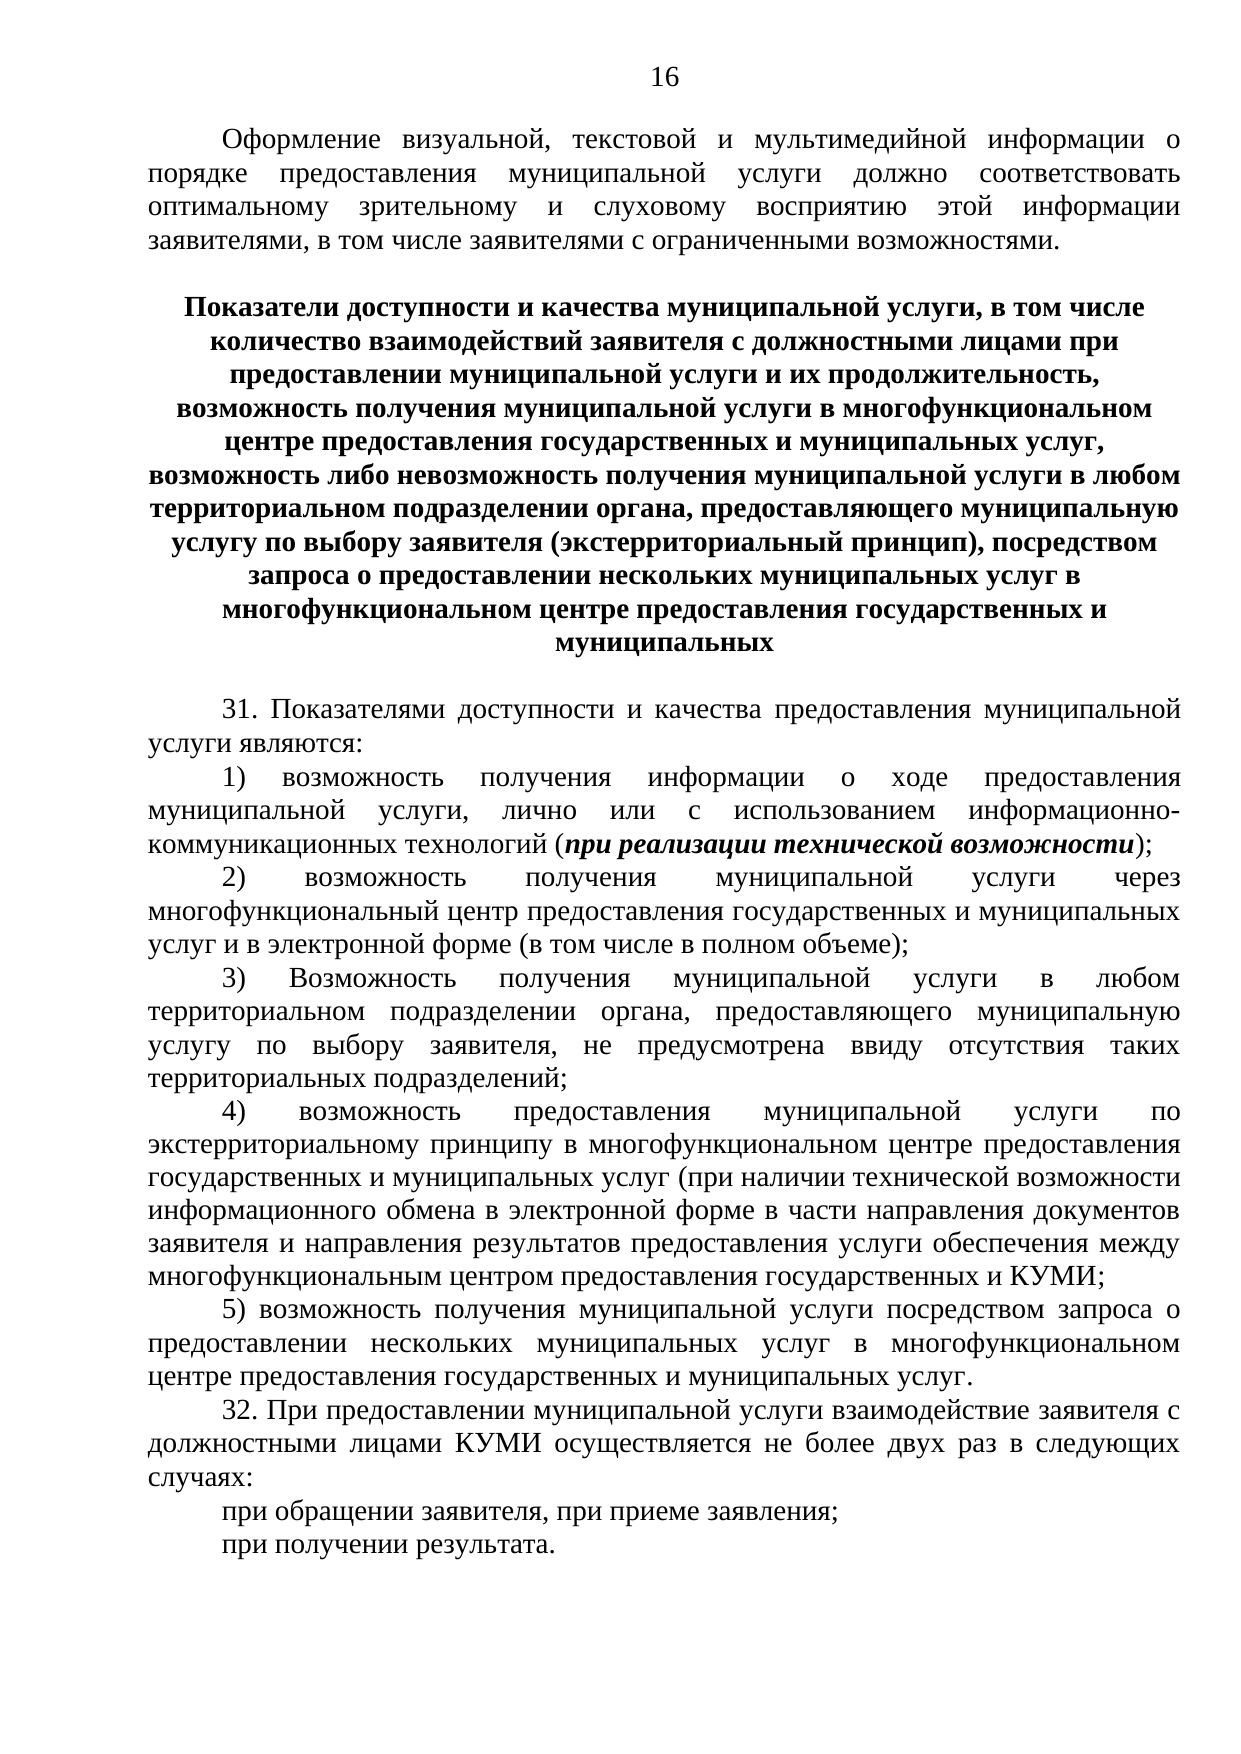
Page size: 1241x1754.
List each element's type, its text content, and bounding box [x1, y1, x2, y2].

text 2) возможность получения муниципальной услуги через многофункциональный центр предоставления государственных и муниципальных услуг и в электронной форме (в том числе в полном объеме); [148, 859, 1181, 960]
text при обращении заявителя, при приеме заявления; [148, 1493, 1181, 1526]
text при получении результата. [148, 1526, 1181, 1560]
text 1) возможность получения информации о ходе предоставления муниципальной услуги, лично или с использованием информационно-коммуникационных технологий (при реализации технической возможности); [148, 759, 1181, 859]
text 4) возможность предоставления муниципальной услуги по экстерриториальному принципу в многофункциональном центре предоставления государственных и муниципальных услуг (при наличии технической возможности информационного обмена в электронной форме в части направления документов заявителя и направления результатов предоставления услуги обеспечения между многофункциональным центром предоставления государственных и КУМИ; [148, 1094, 1181, 1291]
text 32. При предоставлении муниципальной услуги взаимодействие заявителя с должностными лицами КУМИ осуществляется не более двух раз в следующих случаях: [148, 1392, 1181, 1493]
text 3) Возможность получения муниципальной услуги в любом территориальном подразделении органа, предоставляющего муниципальную услугу по выбору заявителя, не предусмотрена ввиду отсутствия таких территориальных подразделений; [148, 960, 1181, 1094]
text Показатели доступности и качества муниципальной услуги, в том числе количество взаимодействий заявителя с должностными лицами при предоставлении муниципальной услуги и их продолжительность, возможность получения муниципальной услуги в многофункциональном центре предоставления государственных и муниципальных услуг, возможность либо невозможность получения муниципальной услуги в любом территориальном подразделении органа, предоставляющего муниципальную услугу по выбору заявителя (экстерриториальный принцип), посредством запроса о предоставлении нескольких муниципальных услуг в многофункциональном центре предоставления государственных и муниципальных [148, 289, 1181, 658]
text 5) возможность получения муниципальной услуги посредством запроса о предоставлении нескольких муниципальных услуг в многофункциональном центре предоставления государственных и муниципальных услуг. [148, 1291, 1181, 1392]
text 31. Показателями доступности и качества предоставления муниципальной услуги являются: [148, 692, 1181, 759]
text Оформление визуальной, текстовой и мультимедийной информации о порядке предоставления муниципальной услуги должно соответствовать оптимальному зрительному и слуховому восприятию этой информации заявителями, в том числе заявителями с ограниченными возможностями. [148, 121, 1181, 256]
